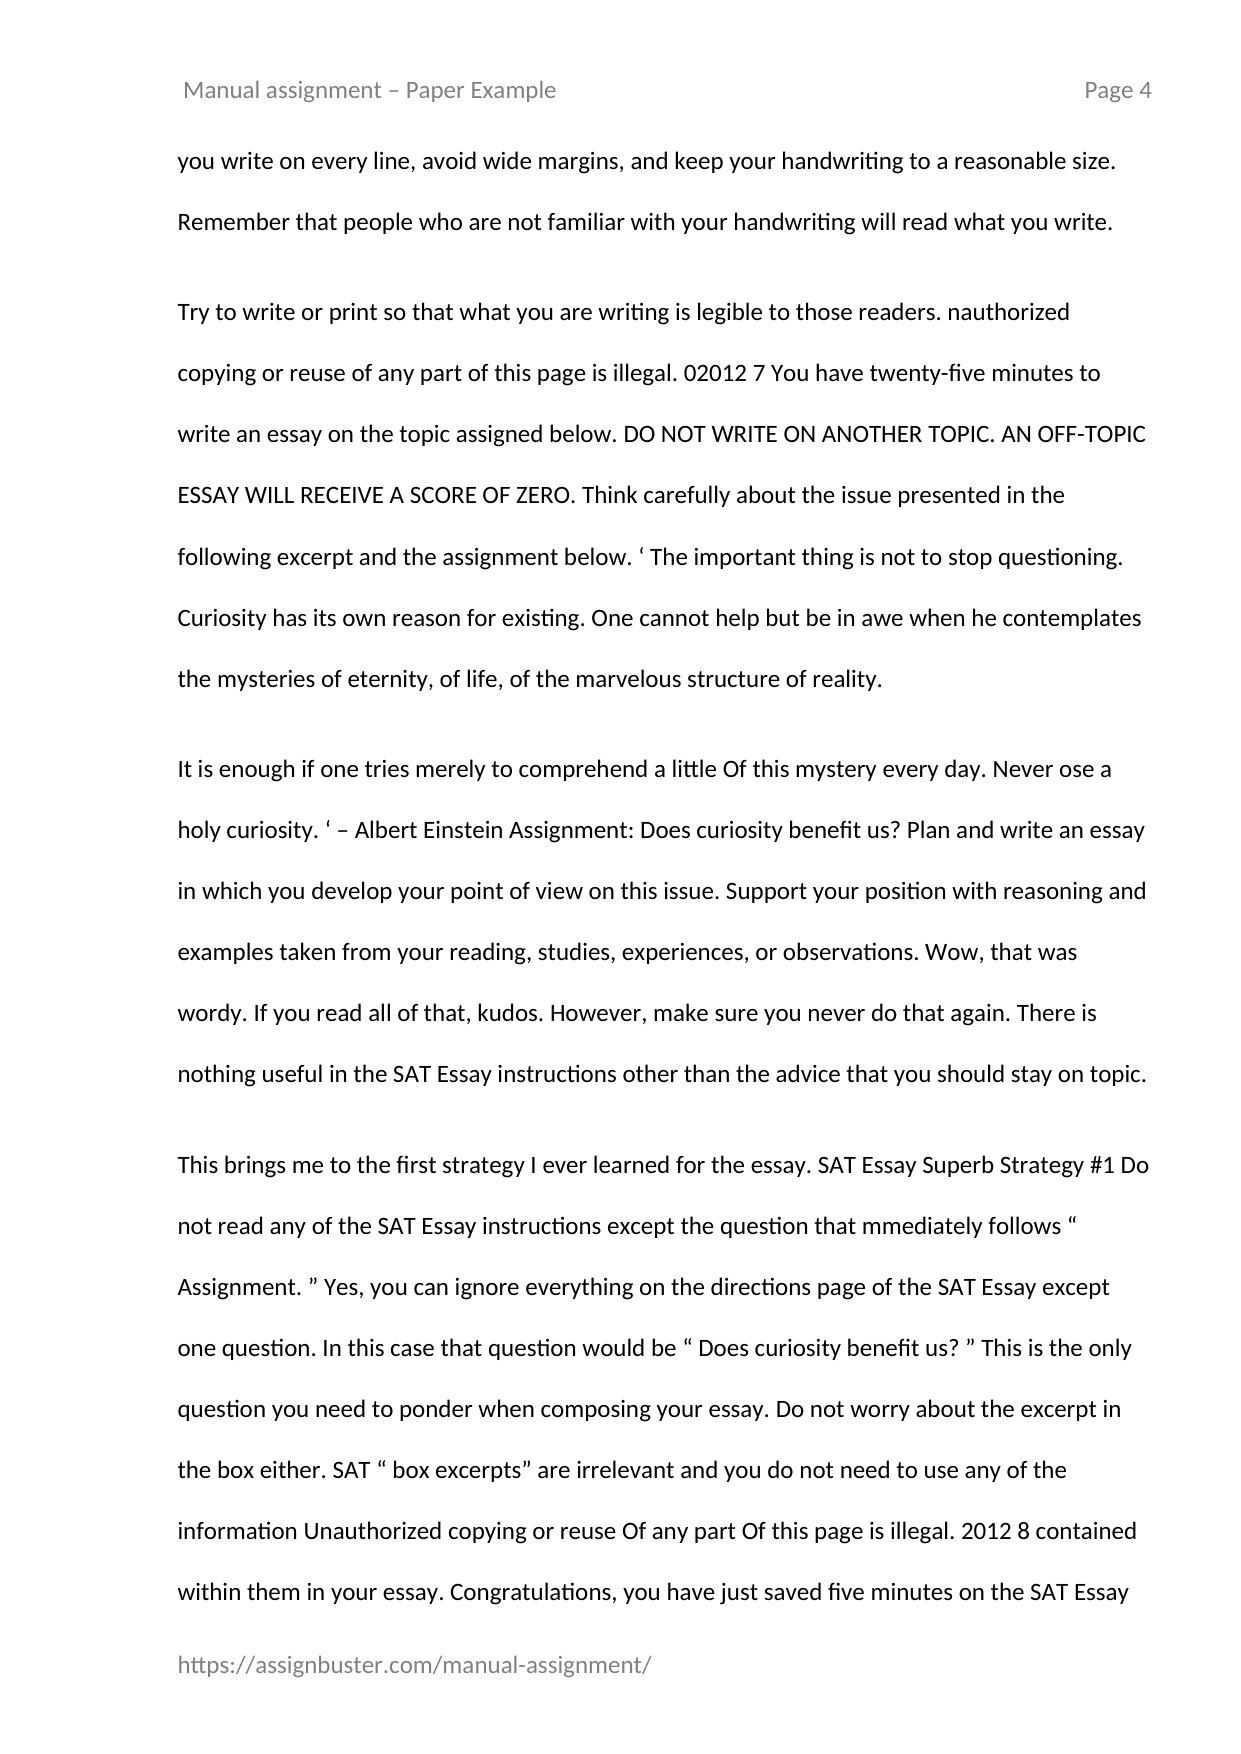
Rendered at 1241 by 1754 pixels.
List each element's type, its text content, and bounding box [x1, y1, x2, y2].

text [177, 1149, 1152, 1607]
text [177, 145, 1152, 237]
text Try to write or print so that what you are writing is legible to those readers. nauthorized copying or reuse of any part of this page is illegal. 02012 7 You have twenty-five minutes to write an essay on the topic assigned below. DO NOT WRITE ON ANOTHER TOPIC. AN OFF-TOPIC ESSAY WILL RECEIVE A SCORE OF ZERO. Think carefully about the issue presented in the following excerpt and the assignment below. ‘ The important thing is not to stop questioning. Curiosity has its own reason for existing. One cannot help but be in awe when he contemplates the mysteries of eternity, of life, of the marvelous structure of reality. [177, 297, 1152, 693]
text It is enough if one tries merely to comprehend a little Of this mystery every day. Never ose a holy curiosity. ‘ – Albert Einstein Assignment: Does curiosity benefit us? Plan and write an essay in which you develop your point of view on this issue. Support your position with reasoning and examples taken from your reading, studies, experiences, or observations. Wow, that was wordy. If you read all of that, kudos. However, make sure you never do that again. There is nothing useful in the SAT Essay instructions other than the advice that you should stay on topic. [177, 753, 1152, 1089]
